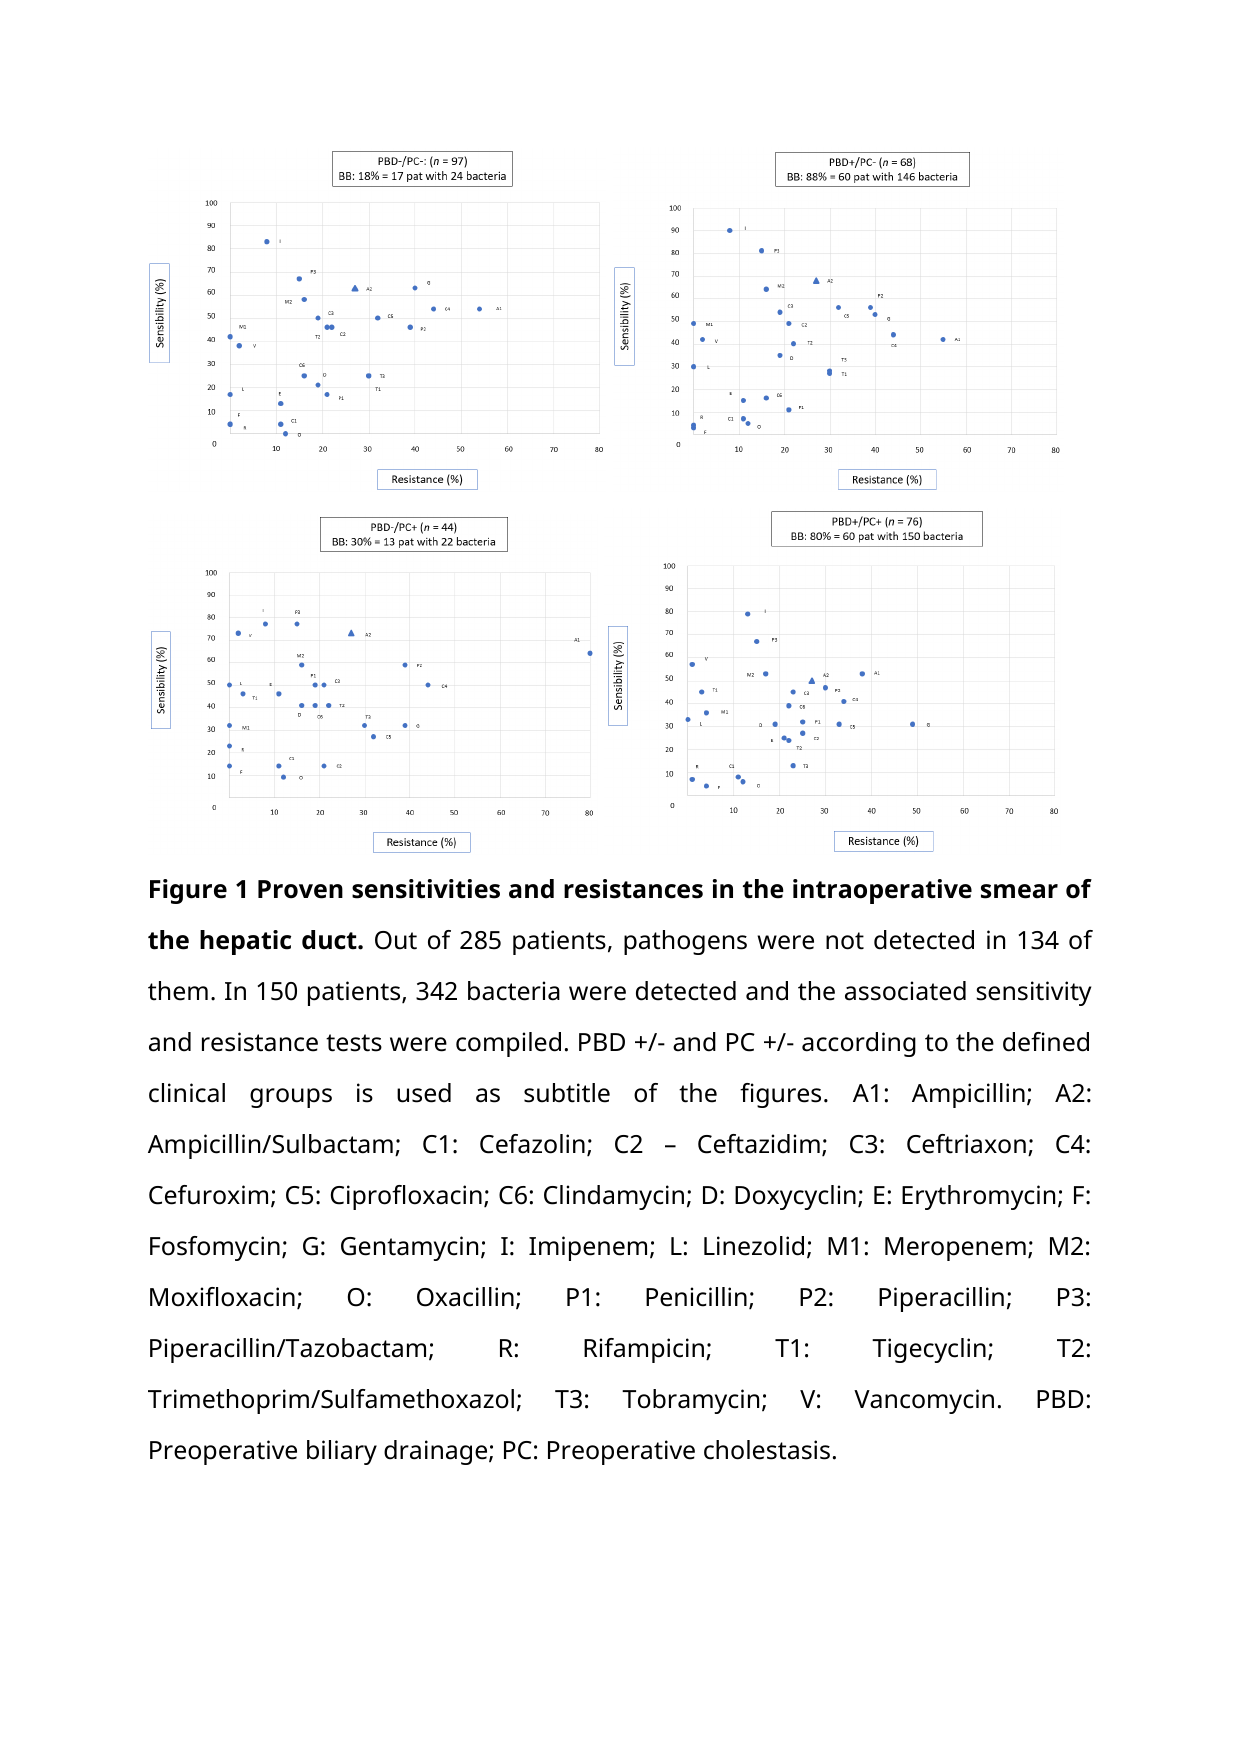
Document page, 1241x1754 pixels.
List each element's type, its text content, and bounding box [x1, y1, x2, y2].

picture [147, 514, 598, 855]
text Figure 1 Proven sensitivities and resistances in the intraoperative smear of the hepatic duct. Out of 285 patients, pathogens were not detected in 134 of them. In 150 patients, 342 bacteria were detected and the associated sensitivity and resistance tests were compiled. PBD +/- and PC +/- according to the defined clinical groups is used as subtitle of the figures. A1: Ampicillin; A2: Ampicillin/Sulbactam; C1: Cefazolin; C2 – Ceftazidim; C3: Ceftriaxon; C4: Cefuroxim; C5: Ciprofloxacin; C6: Clindamycin; D: Doxycyclin; E: Erythromycin; F: Fosfomycin; G: Gentamycin; I: Imipenem; L: Linezolid; M1: Meropenem; M2: Moxifloxacin; O: Oxacillin; P1: Penicillin; P2: Piperacillin; P3: Piperacillin/Tazobactam; R: Rifampicin; T1: Tigecyclin; T2: Trimethoprim/Sulfamethoxazol; T3: Tobramycin; V: Vancomycin. PBD: Preoperative biliary drainage; PC: Preoperative cholestasis. [148, 871, 1093, 1467]
picture [604, 508, 1061, 855]
picture [613, 147, 1065, 492]
picture [147, 148, 607, 492]
